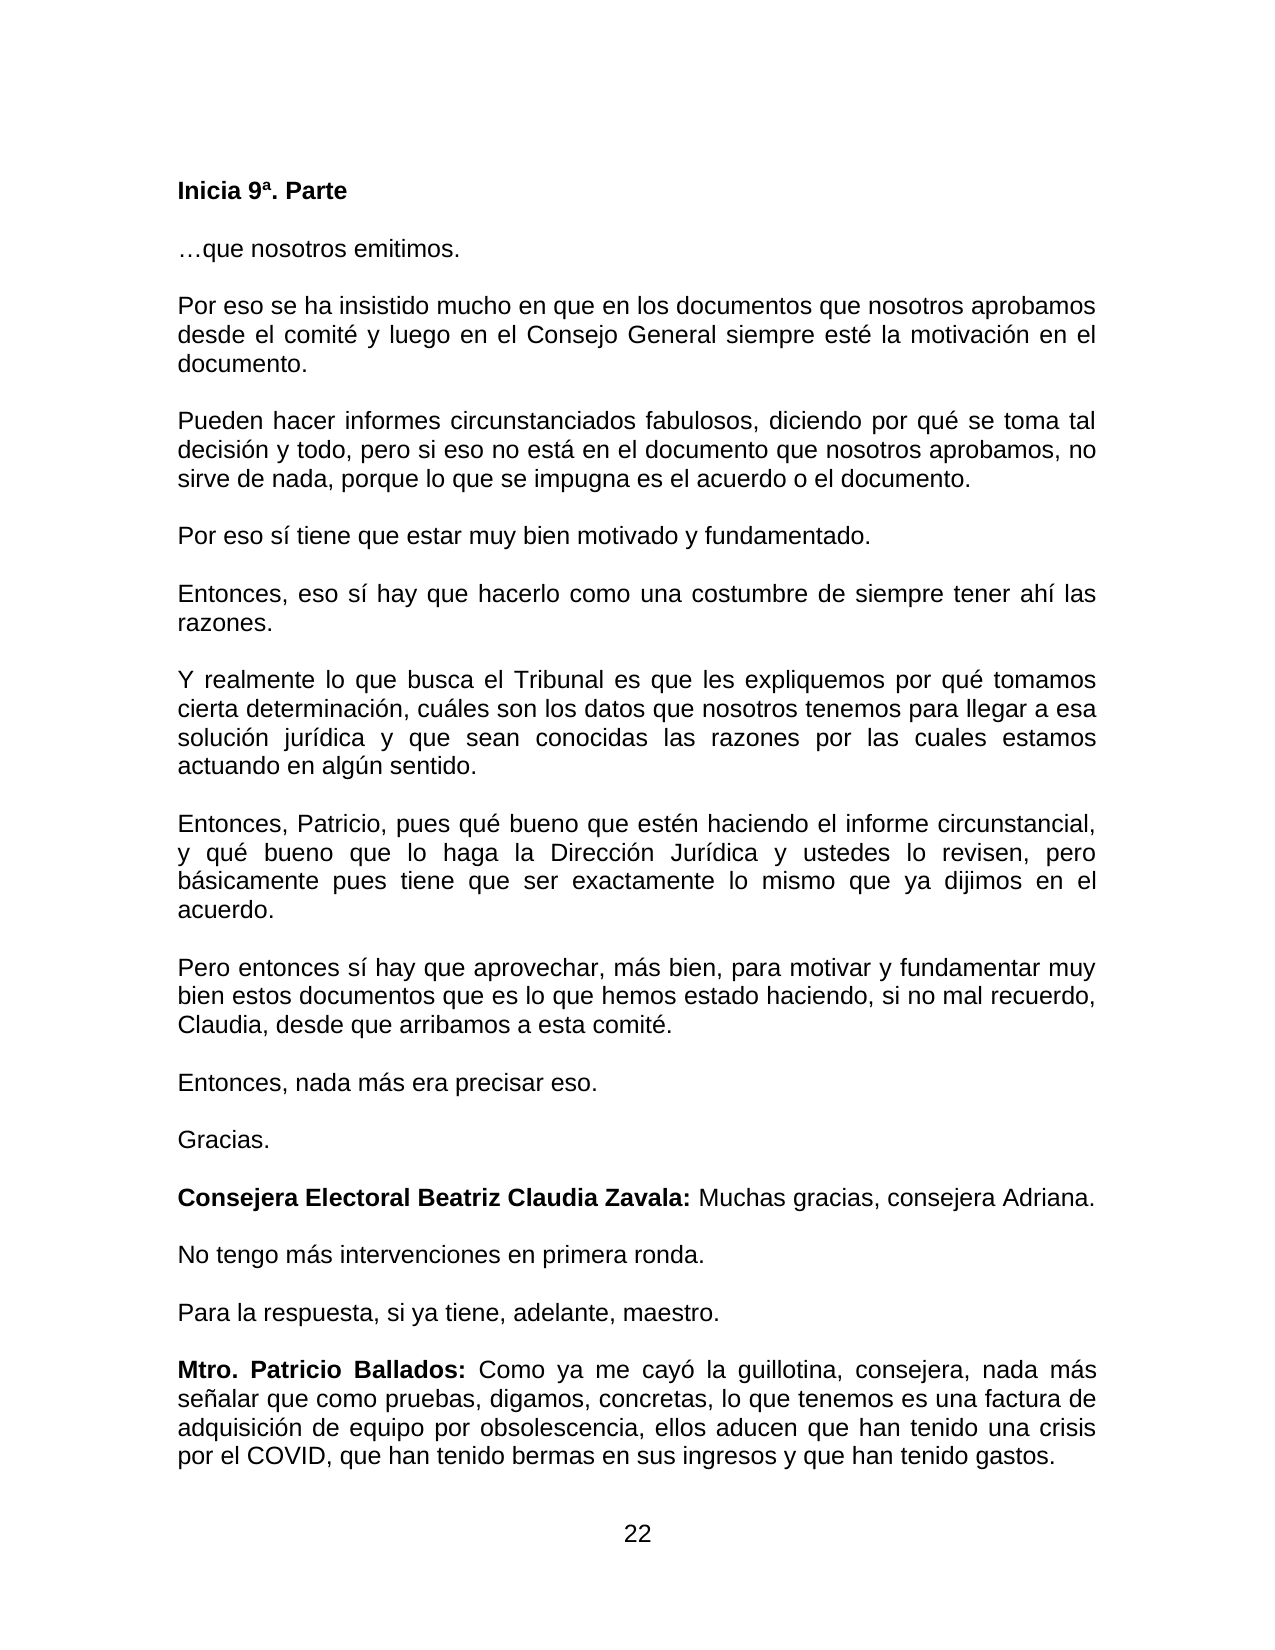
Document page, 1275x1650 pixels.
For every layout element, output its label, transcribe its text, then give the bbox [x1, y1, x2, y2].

text Consejera Electoral Beatriz Claudia Zavala: Muchas gracias, consejera Adriana. [177, 1183, 1098, 1211]
text Inicia 9ª. Parte [177, 176, 1098, 205]
text Entonces, nada más era precisar eso. [177, 1068, 1098, 1096]
text Gracias. [177, 1125, 1098, 1154]
text Pero entonces sí hay que aprovechar, más bien, para motivar y fundamentar muy bien estos documentos que es lo que hemos estado haciendo, si no mal recuerdo, Claudia, desde que arribamos a esta comité. [177, 953, 1098, 1039]
text Para la respuesta, si ya tiene, adelante, maestro. [177, 1298, 1098, 1326]
text …que nosotros emitimos. [177, 234, 1098, 263]
text Entonces, Patricio, pues qué bueno que estén haciendo el informe circunstancial, y qué bueno que lo haga la Dirección Jurídica y ustedes lo revisen, pero básicamente pues tiene que ser exactamente lo mismo que ya dijimos en el acuerdo. [177, 809, 1098, 924]
text Pueden hacer informes circunstanciados fabulosos, diciendo por qué se toma tal decisión y todo, pero si eso no está en el documento que nosotros aprobamos, no sirve de nada, porque lo que se impugna es el acuerdo o el documento. [177, 406, 1098, 493]
text Mtro. Patricio Ballados: Como ya me cayó la guillotina, consejera, nada más señalar que como pruebas, digamos, concretas, lo que tenemos es una factura de adquisición de equipo por obsolescencia, ellos aducen que han tenido una crisis por el COVID, que han tenido bermas en sus ingresos y que han tenido gastos. [177, 1355, 1098, 1470]
text Y realmente lo que busca el Tribunal es que les expliquemos por qué tomamos cierta determinación, cuáles son los datos que nosotros tenemos para llegar a esa solución jurídica y que sean conocidas las razones por las cuales estamos actuando en algún sentido. [177, 665, 1098, 780]
text Por eso sí tiene que estar muy bien motivado y fundamentado. [177, 521, 1098, 550]
text Por eso se ha insistido mucho en que en los documentos que nosotros aprobamos desde el comité y luego en el Consejo General siempre esté la motivación en el documento. [177, 291, 1098, 378]
text No tengo más intervenciones en primera ronda. [177, 1240, 1098, 1269]
text Entonces, eso sí hay que hacerlo como una costumbre de siempre tener ahí las razones. [177, 579, 1098, 636]
